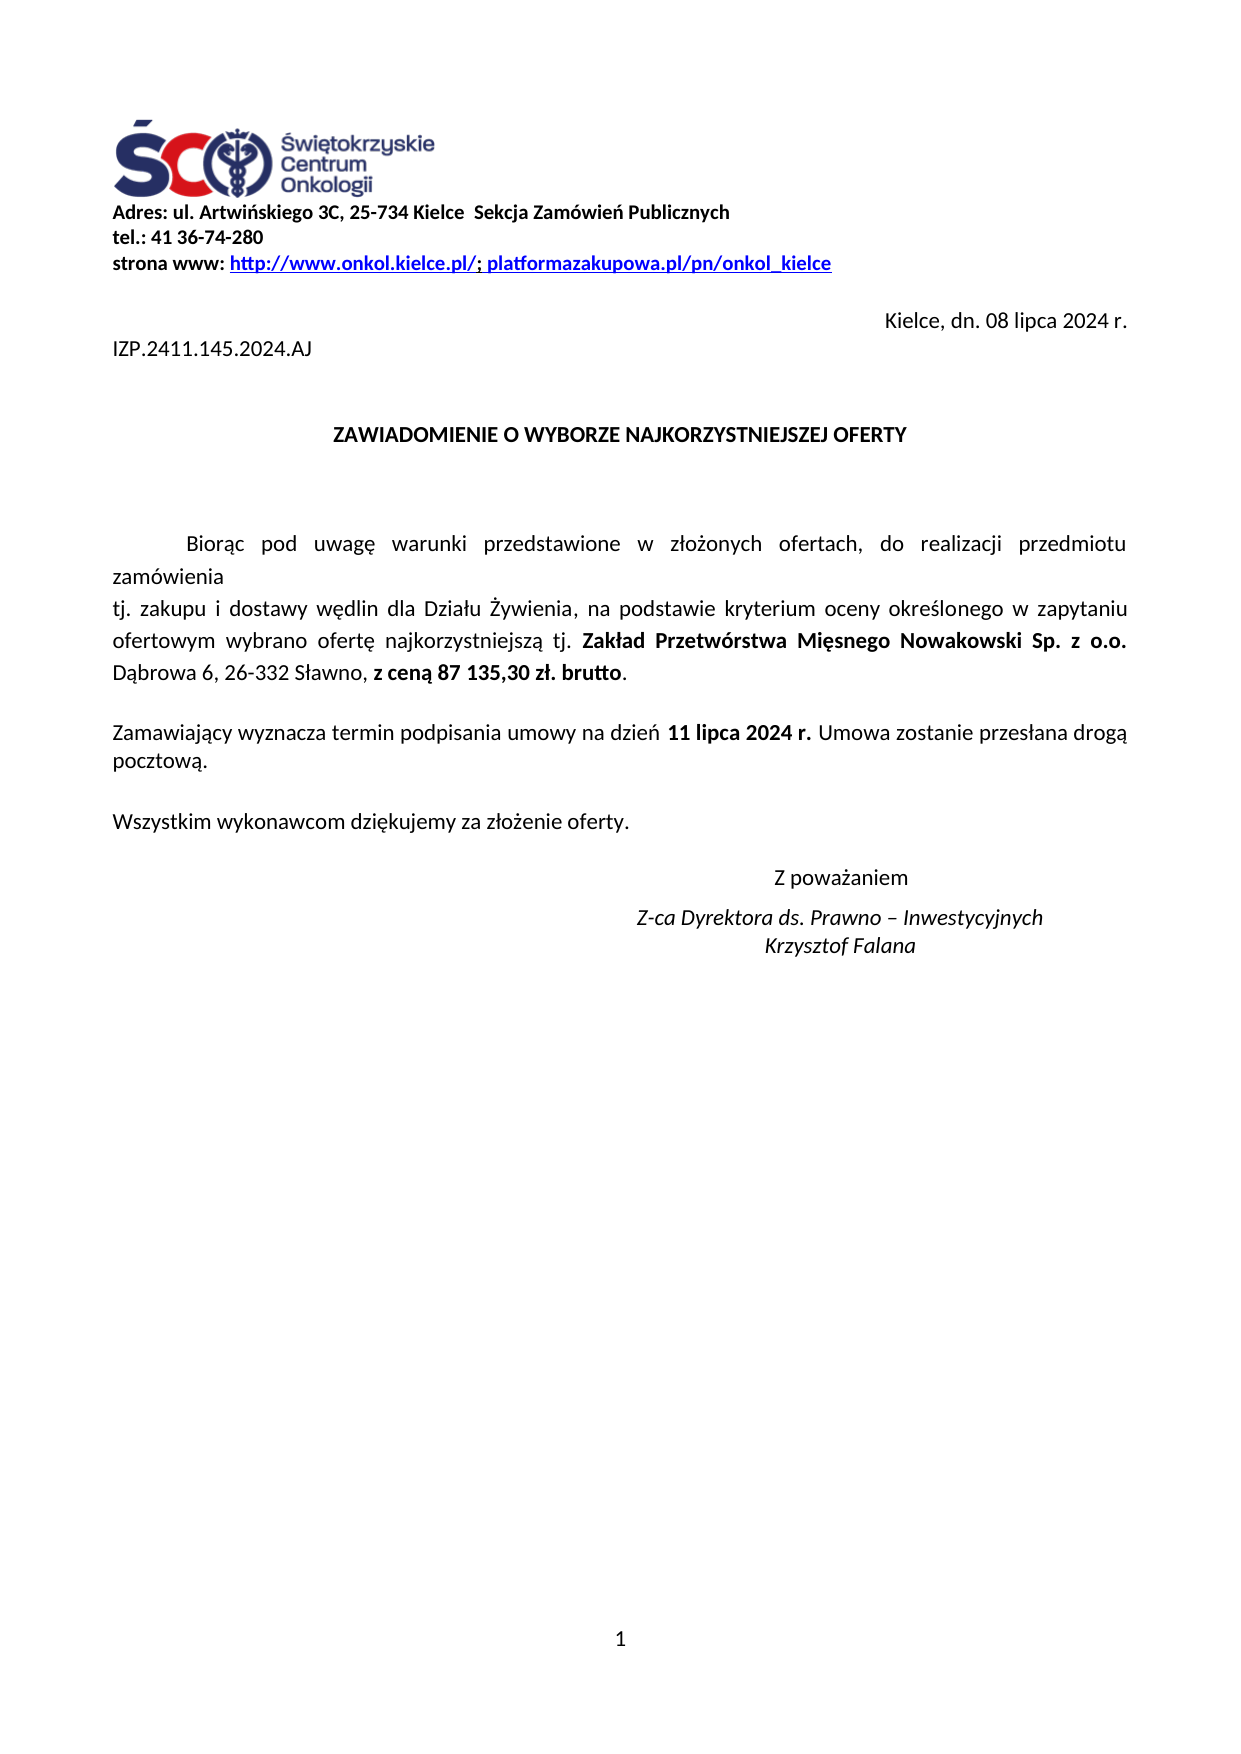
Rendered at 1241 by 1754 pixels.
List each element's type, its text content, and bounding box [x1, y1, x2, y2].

text strona www: http://www.onkol.kielce.pl/; platformazakupowa.pl/pn/onkol_kielce [112, 250, 1128, 275]
text Z poważaniem [555, 863, 1128, 891]
text tel.: 41 36-74-280 [112, 224, 1128, 250]
text ZAWIADOMIENIE O WYBORZE NAJKORZYSTNIEJSZEJ OFERTY [112, 421, 1128, 448]
text Zamawiający wyznacza termin podpisania umowy na dzień 11 lipca 2024 r. Umowa zostanie przesłana drogą pocztową. [112, 718, 1128, 774]
text Kielce, dn. 08 lipca 2024 r. [112, 306, 1128, 334]
picture [112, 118, 438, 200]
text IZP.2411.145.2024.AJ [112, 334, 1128, 362]
text Adres: ul. Artwińskiego 3C, 25-734 Kielce Sekcja Zamówień Publicznych [112, 199, 1128, 224]
text Krzysztof Falana [555, 931, 1128, 959]
text Wszystkim wykonawcom dziękujemy za złożenie oferty. [112, 807, 1128, 835]
text Z-ca Dyrektora ds. Prawno – Inwestycyjnych [555, 903, 1128, 931]
text Biorąc pod uwagę warunki przedstawione w złożonych ofertach, do realizacji przedmiotu zamówienia tj. zakupu i dostawy wędlin dla Działu Żywienia, na podstawie kryterium oceny określonego w zapytaniu ofertowym wybrano ofertę najkorzystniejszą tj. Zakład Przetwórstwa Mięsnego Nowakowski Sp. z o.o. Dąbrowa 6, 26-332 Sławno, z ceną 87 135,30 zł. brutto. [112, 529, 1128, 686]
